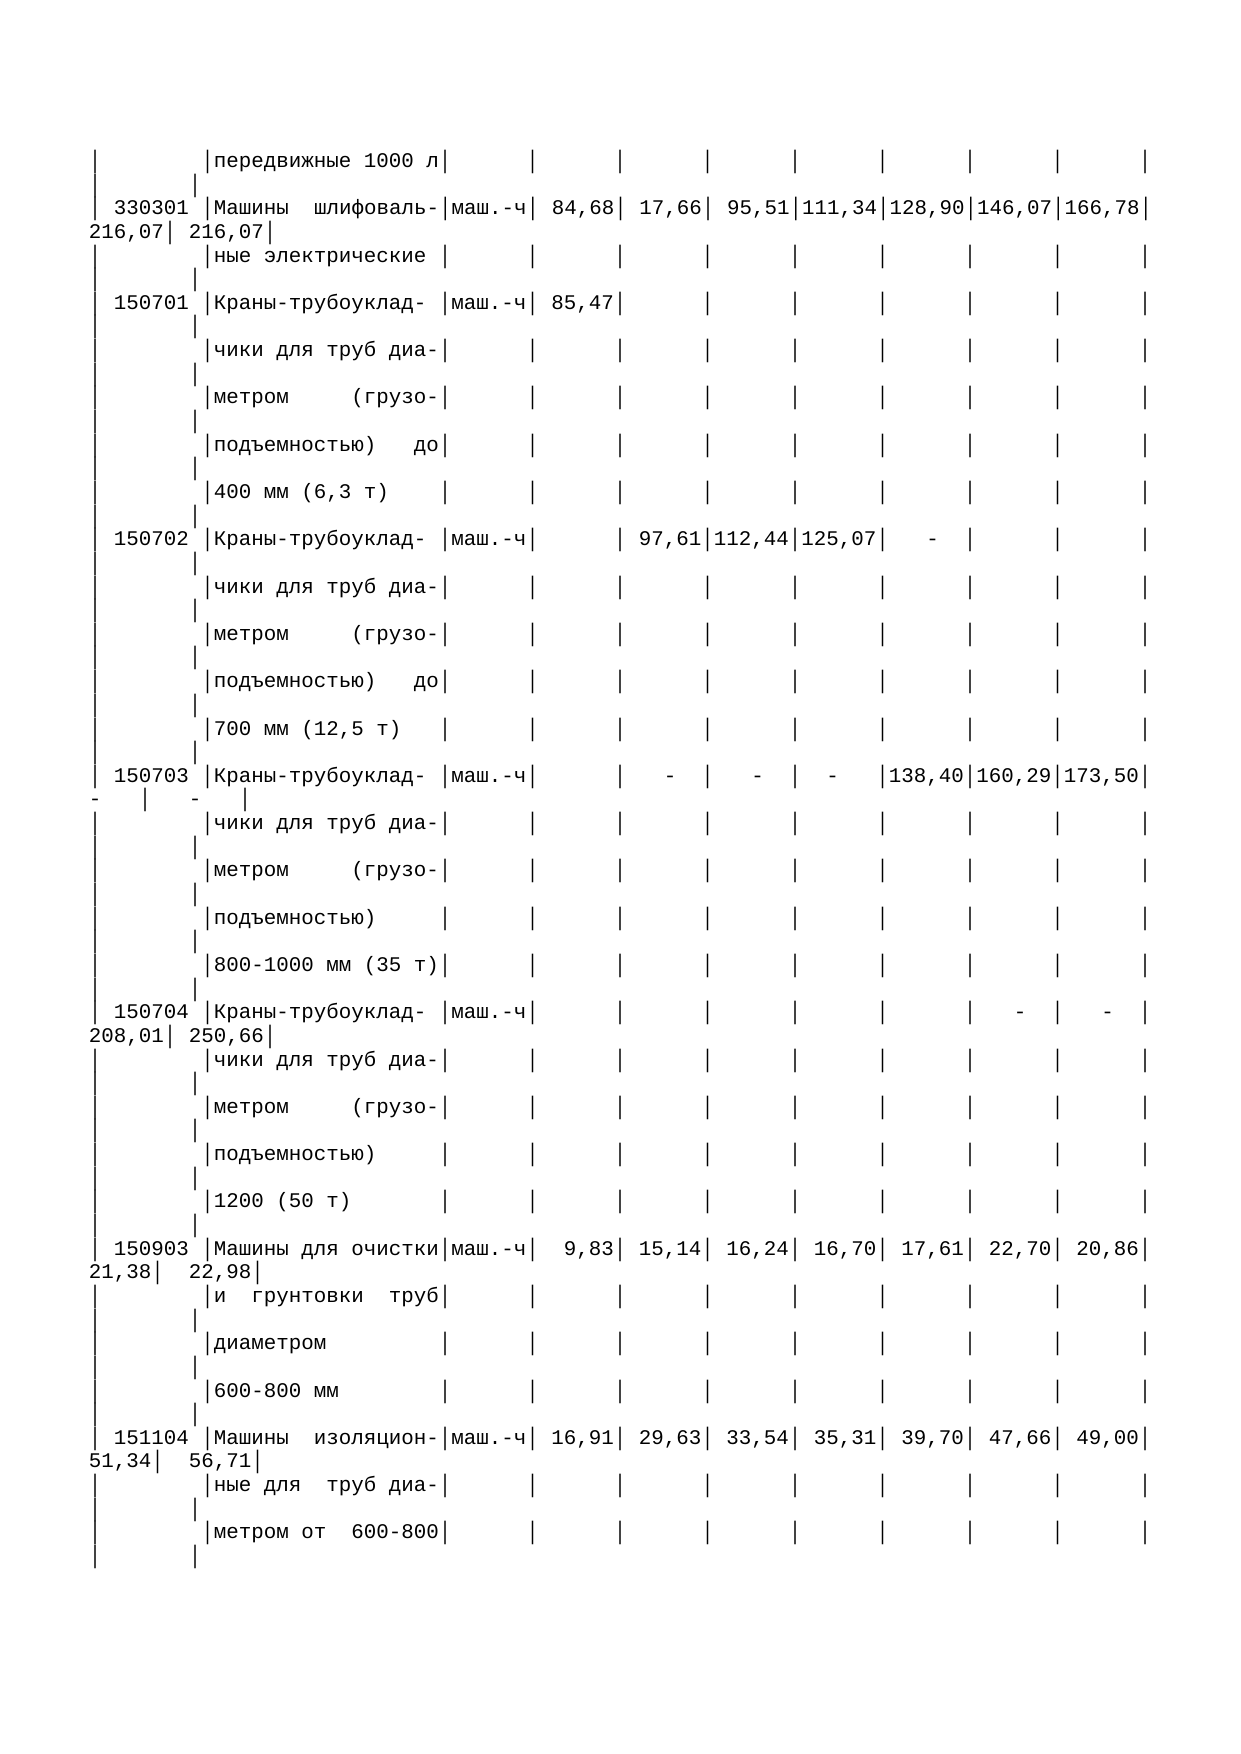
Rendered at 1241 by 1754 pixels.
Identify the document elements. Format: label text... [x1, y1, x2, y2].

text │ │1200 (50 т) │ │ │ │ │ │ │ │ │ │ │ [88, 1190, 1152, 1238]
text │ │подъемностью) │ │ │ │ │ │ │ │ │ │ │ [88, 1143, 1152, 1190]
text │ │метром от 600-800│ │ │ │ │ │ │ │ │ │ │ [88, 1521, 1152, 1569]
text │ │подъемностью) │ │ │ │ │ │ │ │ │ │ │ [88, 907, 1152, 954]
text │ │подъемностью) до│ │ │ │ │ │ │ │ │ │ │ [88, 670, 1152, 717]
text │ 330301 │Машины шлифоваль-│маш.-ч│ 84,68│ 17,66│ 95,51│111,34│128,90│146,07│166,78│ 216,07│ 216,07│ [88, 197, 1152, 244]
text │ │подъемностью) до│ │ │ │ │ │ │ │ │ │ │ [88, 434, 1152, 481]
text │ 150903 │Машины для очистки│маш.-ч│ 9,83│ 15,14│ 16,24│ 16,70│ 17,61│ 22,70│ 20,86│ 21,38│ 22,98│ [88, 1238, 1152, 1285]
text │ 150704 │Краны-трубоуклад- │маш.-ч│ │ │ │ │ │ - │ - │ 208,01│ 250,66│ [88, 1001, 1152, 1048]
text │ 151104 │Машины изоляцион-│маш.-ч│ 16,91│ 29,63│ 33,54│ 35,31│ 39,70│ 47,66│ 49,00│ 51,34│ 56,71│ [88, 1427, 1152, 1474]
text │ │800-1000 мм (35 т)│ │ │ │ │ │ │ │ │ │ │ [88, 954, 1152, 1001]
text │ │600-800 мм │ │ │ │ │ │ │ │ │ │ │ [88, 1379, 1152, 1427]
text │ │чики для труб диа-│ │ │ │ │ │ │ │ │ │ │ [88, 1048, 1152, 1096]
text │ │диаметром │ │ │ │ │ │ │ │ │ │ │ [88, 1332, 1152, 1379]
text │ │метром (грузо-│ │ │ │ │ │ │ │ │ │ │ [88, 1096, 1152, 1143]
text │ │метром (грузо-│ │ │ │ │ │ │ │ │ │ │ [88, 386, 1152, 434]
text │ │700 мм (12,5 т) │ │ │ │ │ │ │ │ │ │ │ [88, 717, 1152, 765]
text │ 150702 │Краны-трубоуклад- │маш.-ч│ │ 97,61│112,44│125,07│ - │ │ │ │ │ [88, 528, 1152, 576]
text │ │ные электрические │ │ │ │ │ │ │ │ │ │ │ [88, 244, 1152, 292]
text │ 150703 │Краны-трубоуклад- │маш.-ч│ │ - │ - │ - │138,40│160,29│173,50│ - │ - │ [88, 765, 1152, 812]
text │ │чики для труб диа-│ │ │ │ │ │ │ │ │ │ │ [88, 576, 1152, 623]
text │ │чики для труб диа-│ │ │ │ │ │ │ │ │ │ │ [88, 812, 1152, 859]
text │ │ные для труб диа-│ │ │ │ │ │ │ │ │ │ │ [88, 1474, 1152, 1521]
text │ │метром (грузо-│ │ │ │ │ │ │ │ │ │ │ [88, 623, 1152, 670]
text │ │передвижные 1000 л│ │ │ │ │ │ │ │ │ │ │ [88, 150, 1152, 197]
text │ │чики для труб диа-│ │ │ │ │ │ │ │ │ │ │ [88, 339, 1152, 386]
text │ │метром (грузо-│ │ │ │ │ │ │ │ │ │ │ [88, 859, 1152, 907]
text │ │и грунтовки труб│ │ │ │ │ │ │ │ │ │ │ [88, 1285, 1152, 1332]
text │ │400 мм (6,3 т) │ │ │ │ │ │ │ │ │ │ │ [88, 481, 1152, 528]
text │ 150701 │Краны-трубоуклад- │маш.-ч│ 85,47│ │ │ │ │ │ │ │ │ [88, 292, 1152, 339]
